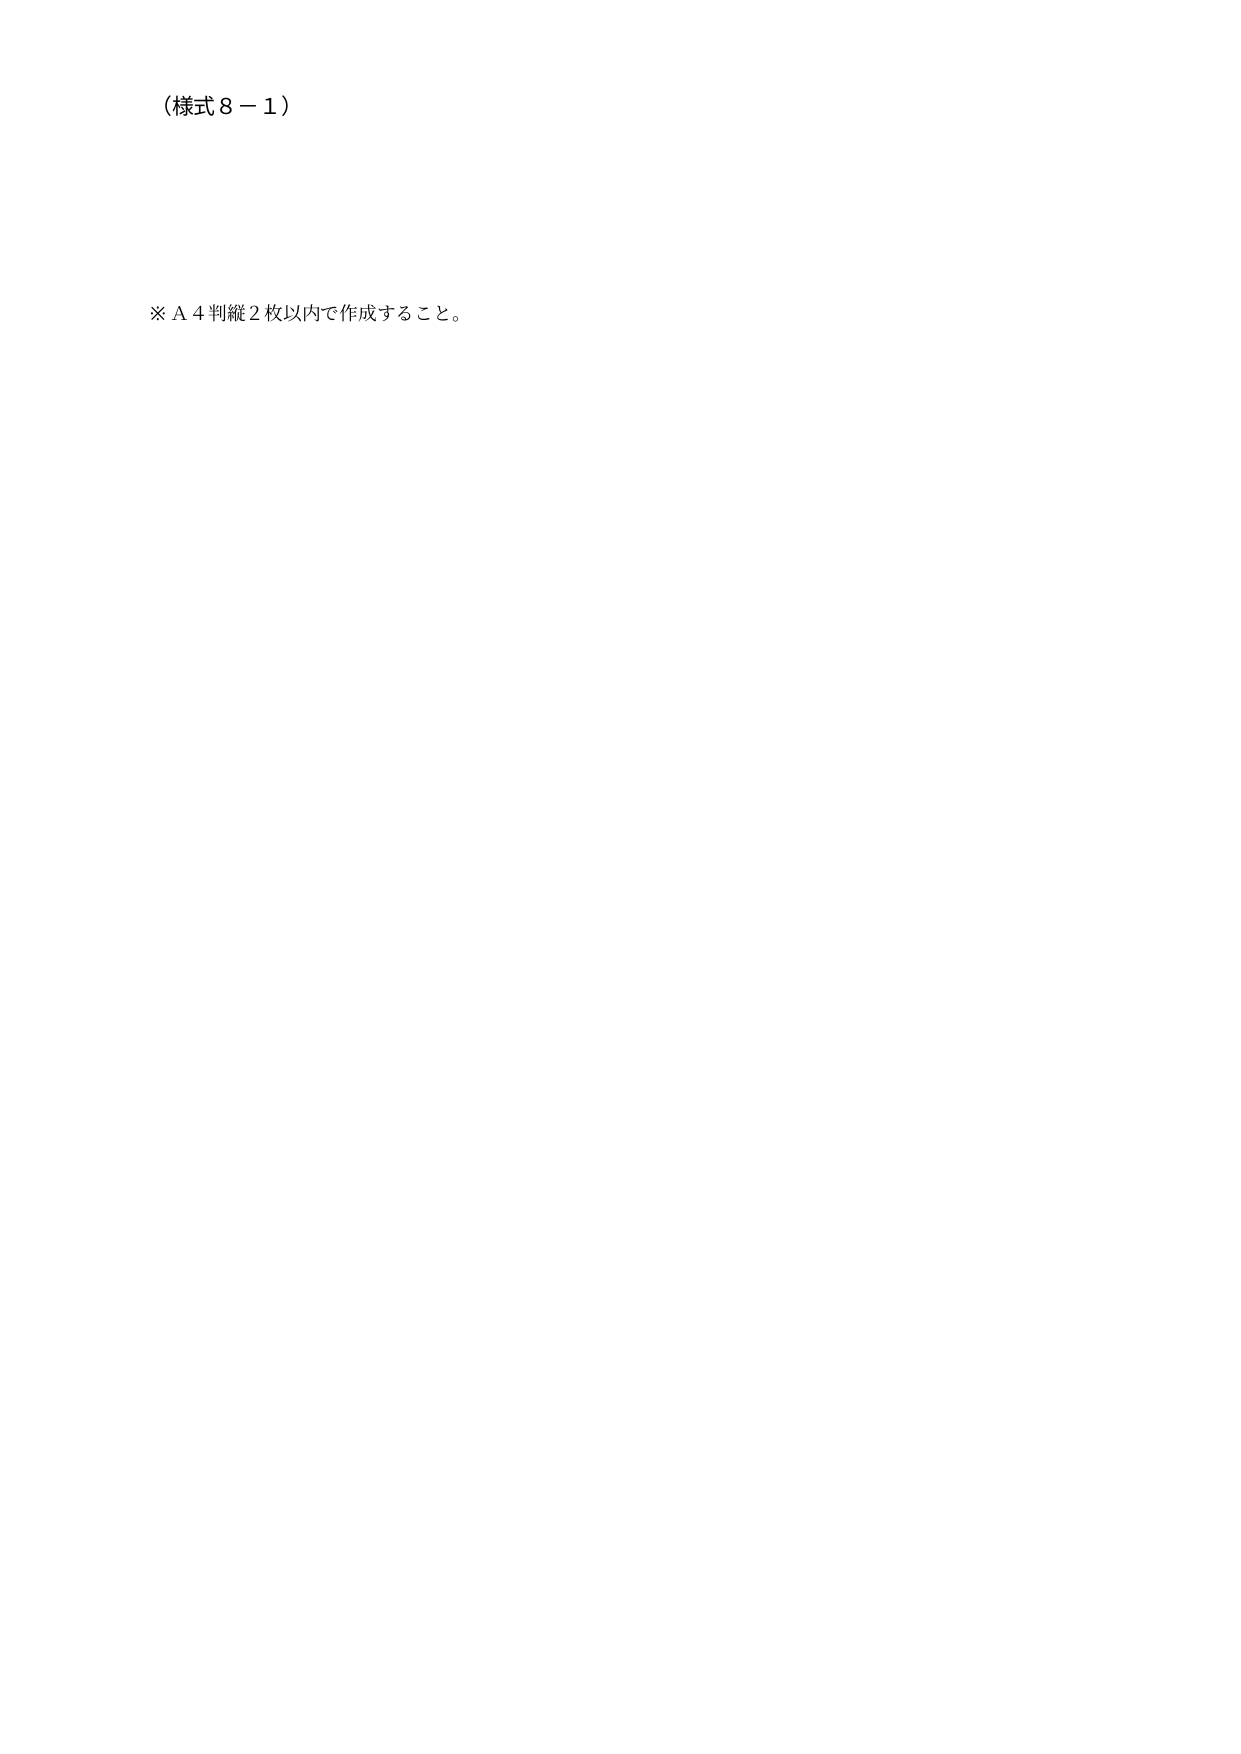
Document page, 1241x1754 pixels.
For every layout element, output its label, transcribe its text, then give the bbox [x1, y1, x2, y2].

text ※ Ａ４判縦２枚以内で作成すること。 [150, 299, 998, 326]
